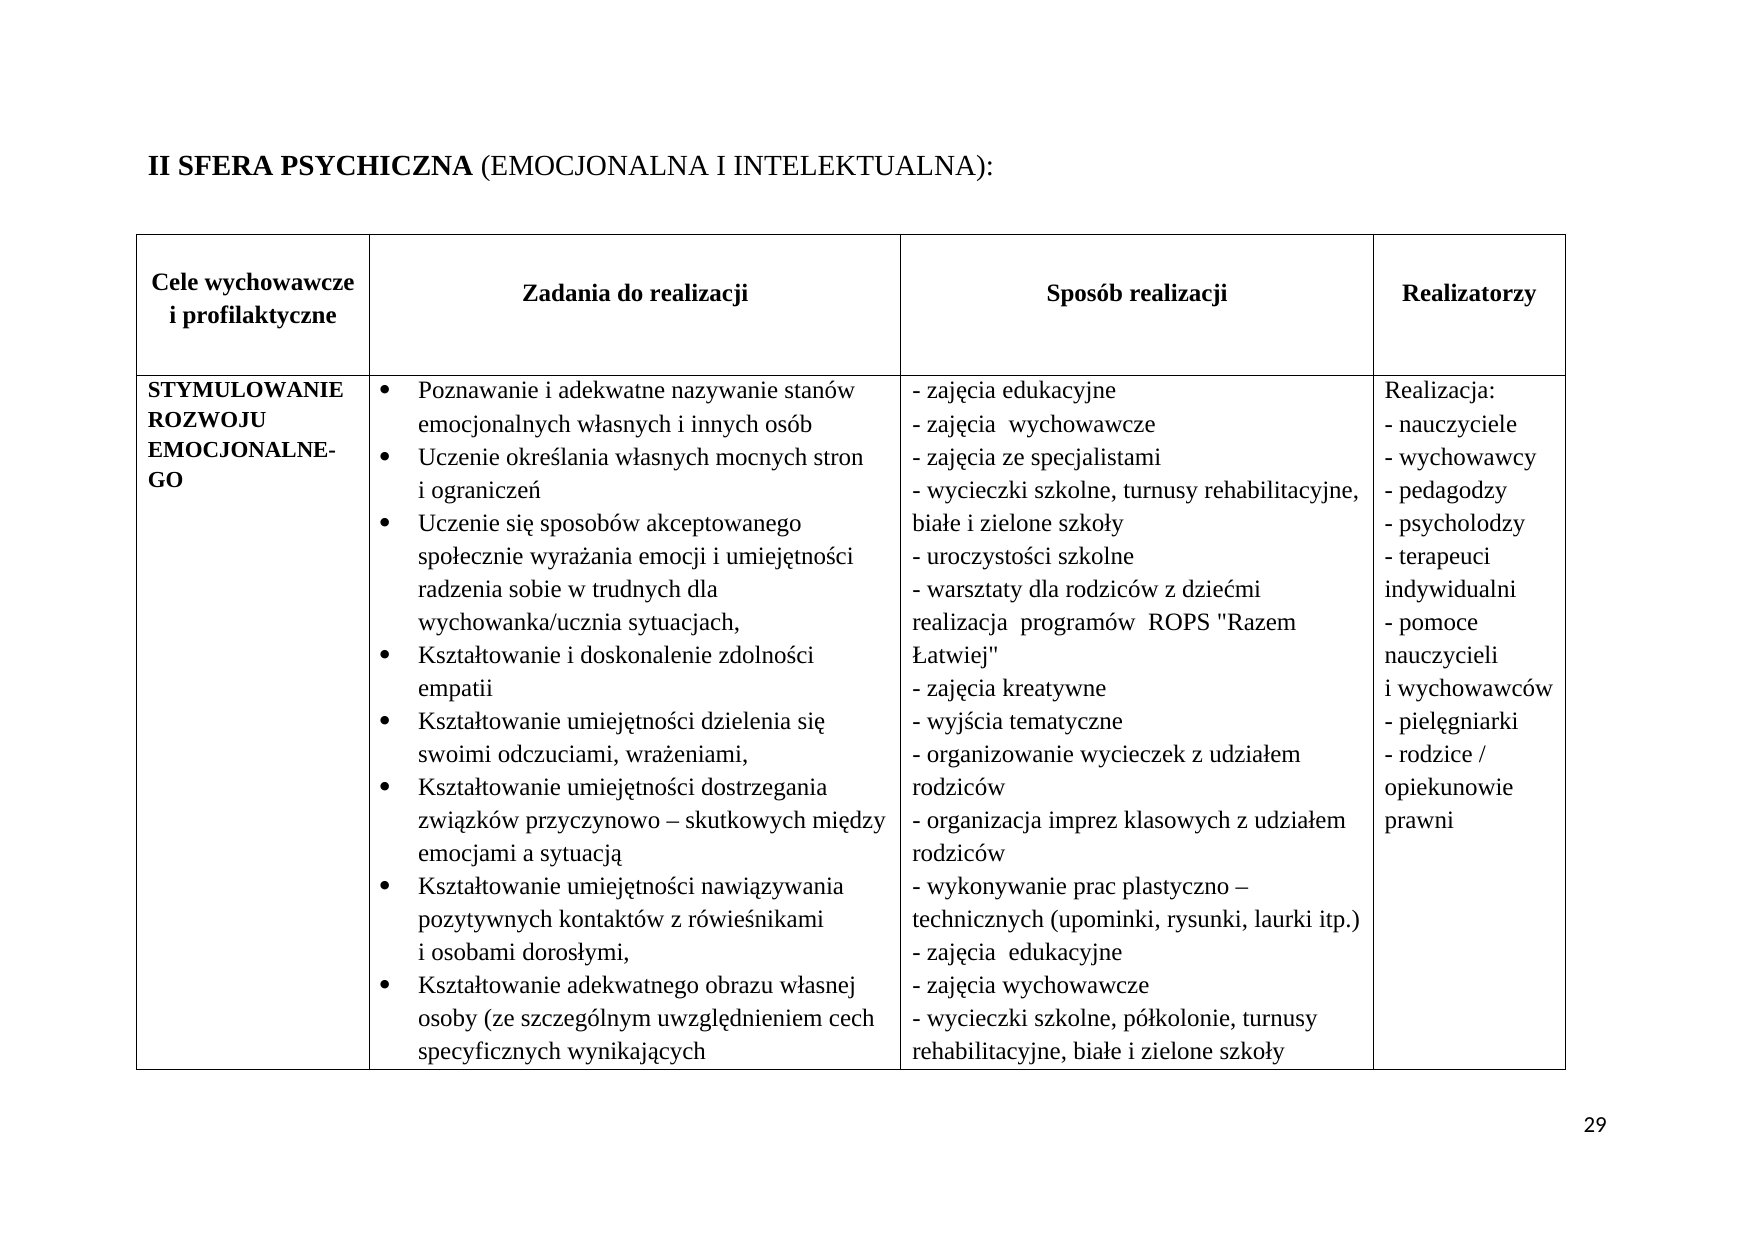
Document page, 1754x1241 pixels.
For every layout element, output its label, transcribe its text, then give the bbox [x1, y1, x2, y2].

table_header Realizatorzy [1374, 235, 1565, 374]
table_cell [901, 376, 1373, 1069]
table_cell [370, 376, 900, 1069]
table_header Sposób realizacji [901, 235, 1373, 374]
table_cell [1374, 376, 1565, 1069]
table_header Zadania do realizacji [370, 235, 900, 374]
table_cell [137, 376, 369, 1069]
text II SFERA PSYCHICZNA (EMOCJONALNA I INTELEKTUALNA): [148, 148, 1606, 181]
table_header Cele wychowawcze i profilaktyczne [137, 235, 369, 374]
